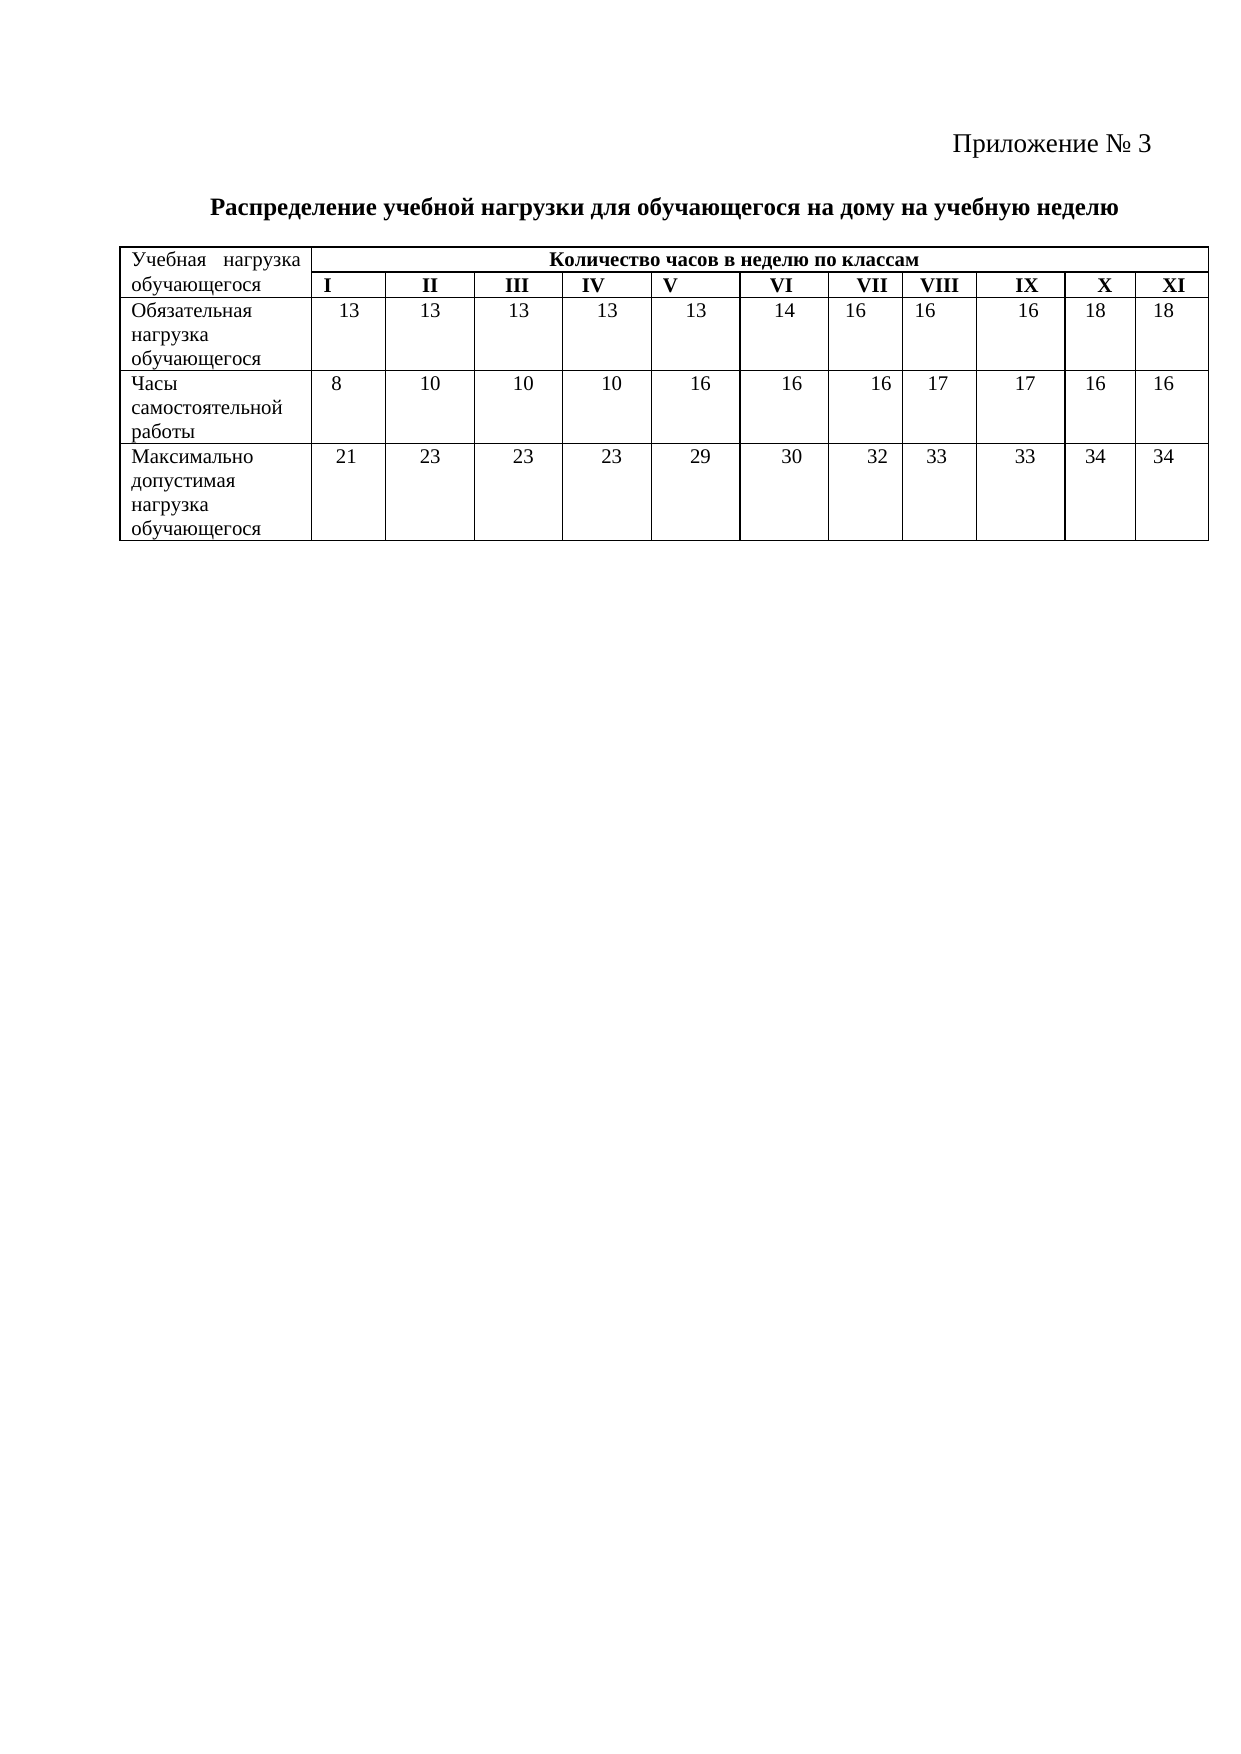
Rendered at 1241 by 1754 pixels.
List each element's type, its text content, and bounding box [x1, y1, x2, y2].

table_cell 13 [475, 298, 562, 370]
table_cell 23 [386, 444, 474, 540]
table_cell VI [741, 273, 828, 297]
table_cell 18 [1136, 298, 1208, 370]
table_cell 10 [386, 371, 474, 443]
text Распределение учебной нагрузки для обучающегося на дому на учебную неделю [177, 192, 1152, 221]
table_cell 23 [475, 444, 562, 540]
table_cell 33 [977, 444, 1064, 540]
table_cell 16 [1136, 371, 1208, 443]
table_cell 30 [741, 444, 828, 540]
table_cell 14 [741, 298, 828, 370]
table_cell II [386, 273, 474, 297]
table_cell 16 [977, 298, 1064, 370]
table_cell 16 [829, 371, 902, 443]
table_cell IX [977, 273, 1064, 297]
table_cell 32 [829, 444, 902, 540]
table_cell 33 [903, 444, 976, 540]
table_header Учебная нагрузка обучающегося [121, 248, 311, 297]
table_header Количество часов в неделю по классам [312, 248, 1208, 271]
table_cell 29 [652, 444, 739, 540]
table_cell 13 [386, 298, 474, 370]
table_cell 16 [829, 298, 902, 370]
table_cell 17 [977, 371, 1064, 443]
table_cell 10 [563, 371, 651, 443]
table_cell 34 [1066, 444, 1135, 540]
table_cell 21 [312, 444, 385, 540]
table_cell 16 [903, 298, 976, 370]
table_cell 23 [563, 444, 651, 540]
table_cell IV [563, 273, 651, 297]
table_cell 34 [1136, 444, 1208, 540]
table_cell Максимально допустимая нагрузка обучающегося [121, 444, 311, 540]
table_cell 17 [903, 371, 976, 443]
table_cell 16 [741, 371, 828, 443]
table_cell 10 [475, 371, 562, 443]
table_cell I [312, 273, 385, 297]
table_cell 13 [563, 298, 651, 370]
table_cell 16 [652, 371, 739, 443]
table_cell V [652, 273, 739, 297]
table_cell 8 [312, 371, 385, 443]
table_cell Обязательная нагрузка обучающегося [121, 298, 311, 370]
text Приложение № 3 [236, 126, 1152, 159]
table_cell X [1066, 273, 1135, 297]
table_cell 13 [652, 298, 739, 370]
table_cell VII [829, 273, 902, 297]
table_cell III [475, 273, 562, 297]
table_cell 18 [1066, 298, 1135, 370]
table_cell Часы самостоятельной работы [121, 371, 311, 443]
table_cell 16 [1066, 371, 1135, 443]
table_cell 13 [312, 298, 385, 370]
table_cell XI [1136, 273, 1208, 297]
table_cell VIII [903, 273, 976, 297]
